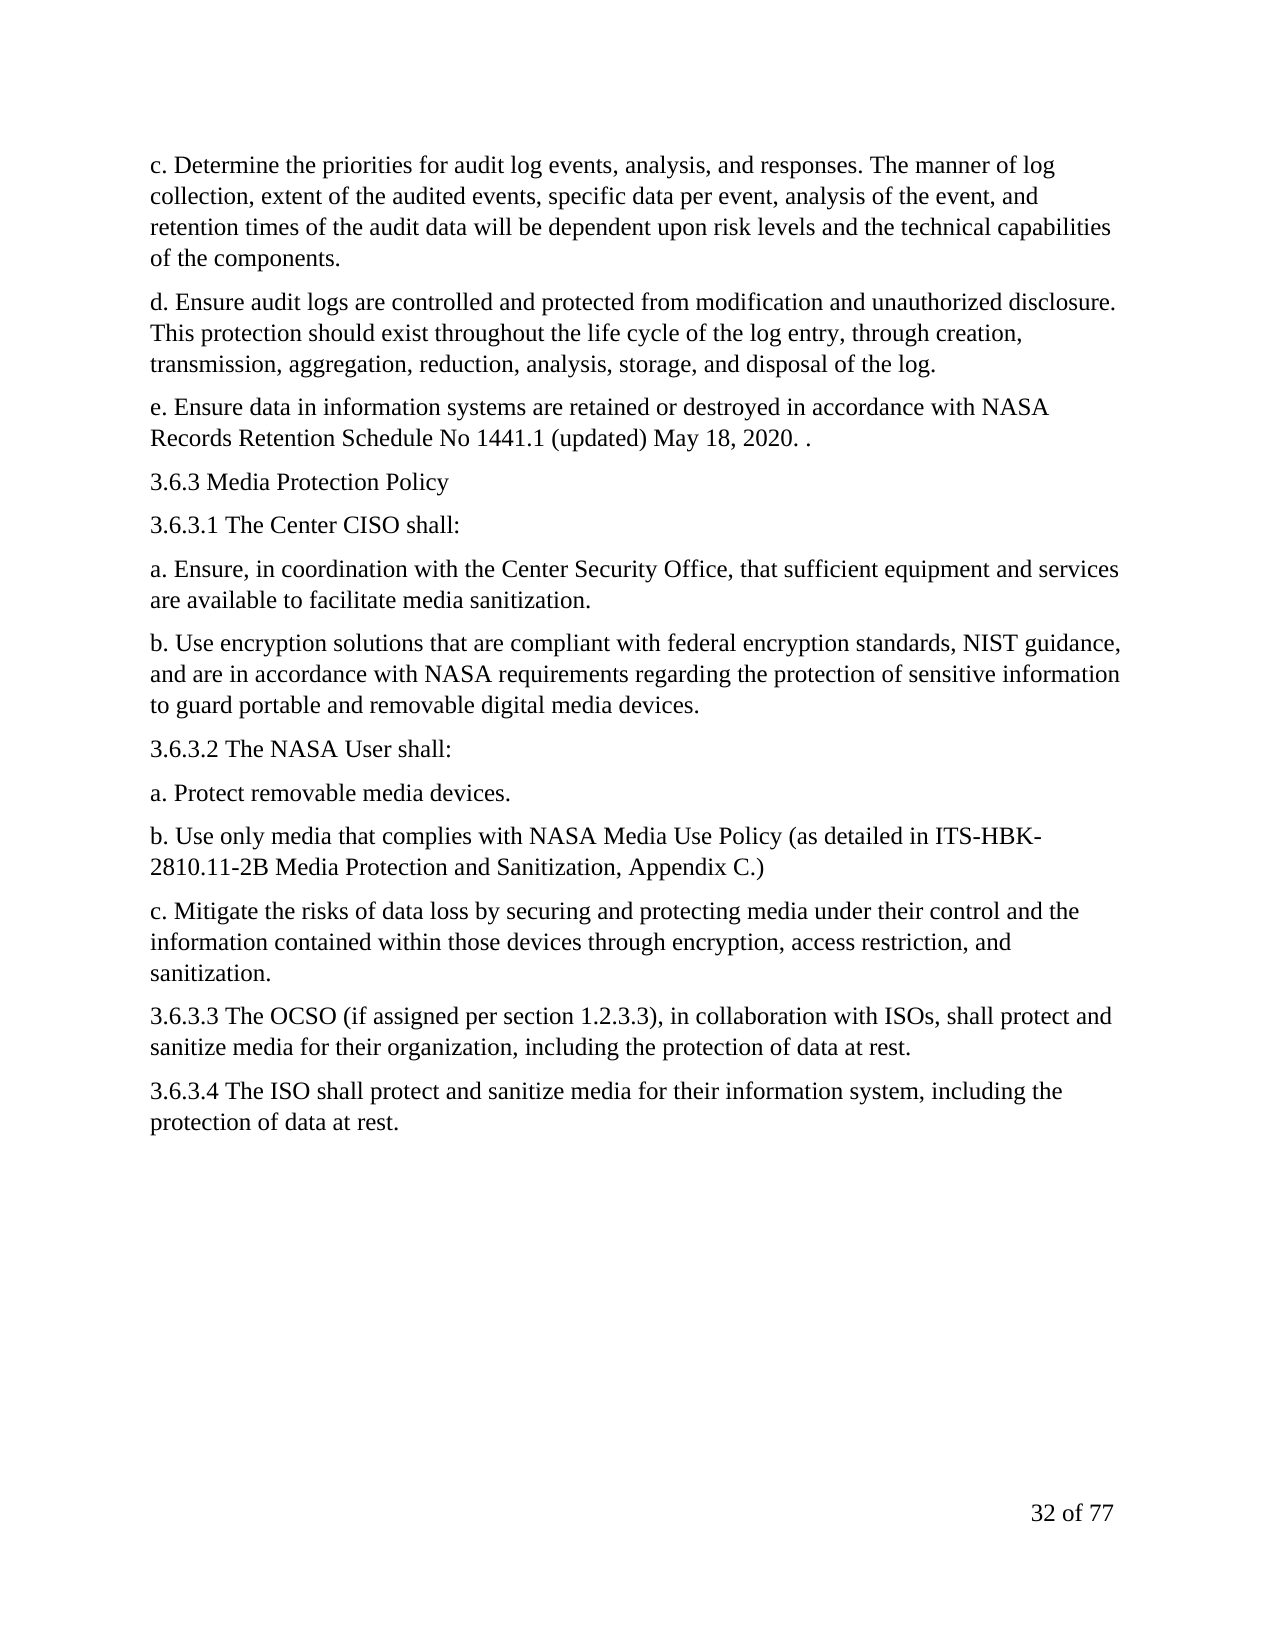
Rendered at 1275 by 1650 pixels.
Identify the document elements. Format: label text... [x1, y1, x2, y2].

subtitle Use only media that complies with NASA Media Use Policy (as detailed in ITS-HBK-2810.11-2B Media Protection and Sanitization, Appendix C.) [150, 821, 1125, 881]
subtitle Protect removable media devices. [150, 778, 1125, 806]
subtitle Ensure audit logs are controlled and protected from modification and unauthorized disclosure. This protection should exist throughout the life cycle of the log entry, through creation, transmission, aggregation, reduction, analysis, storage, and disposal of the log. [150, 287, 1125, 377]
subtitle The Center CISO shall: [150, 510, 1125, 539]
subtitle Mitigate the risks of data loss by securing and protecting media under their control and the information contained within those devices through encryption, access restriction, and sanitization. [150, 896, 1125, 987]
subtitle The OCSO (if assigned per section 1.2.3.3), in collaboration with ISOs, shall protect and sanitize media for their organization, including the protection of data at rest. [150, 1001, 1125, 1061]
subtitle Ensure data in information systems are retained or destroyed in accordance with NASA Records Retention Schedule No 1441.1 (updated) May 18, 2020. . [150, 392, 1125, 452]
subtitle Ensure, in coordination with the Center Security Office, that sufficient equipment and services are available to facilitate media sanitization. [150, 554, 1125, 614]
subtitle Use encryption solutions that are compliant with federal encryption standards, NIST guidance, and are in accordance with NASA requirements regarding the protection of sensitive information to guard portable and removable digital media devices. [150, 628, 1125, 719]
subtitle The ISO shall protect and sanitize media for their information system, including the protection of data at rest. [150, 1076, 1125, 1136]
subtitle Determine the priorities for audit log events, analysis, and responses. The manner of log collection, extent of the audited events, specific data per event, analysis of the event, and retention times of the audit data will be dependent upon risk levels and the technical capabilities of the components. [150, 150, 1125, 272]
subtitle The NASA User shall: [150, 734, 1125, 763]
subtitle Media Protection Policy [150, 467, 1125, 496]
